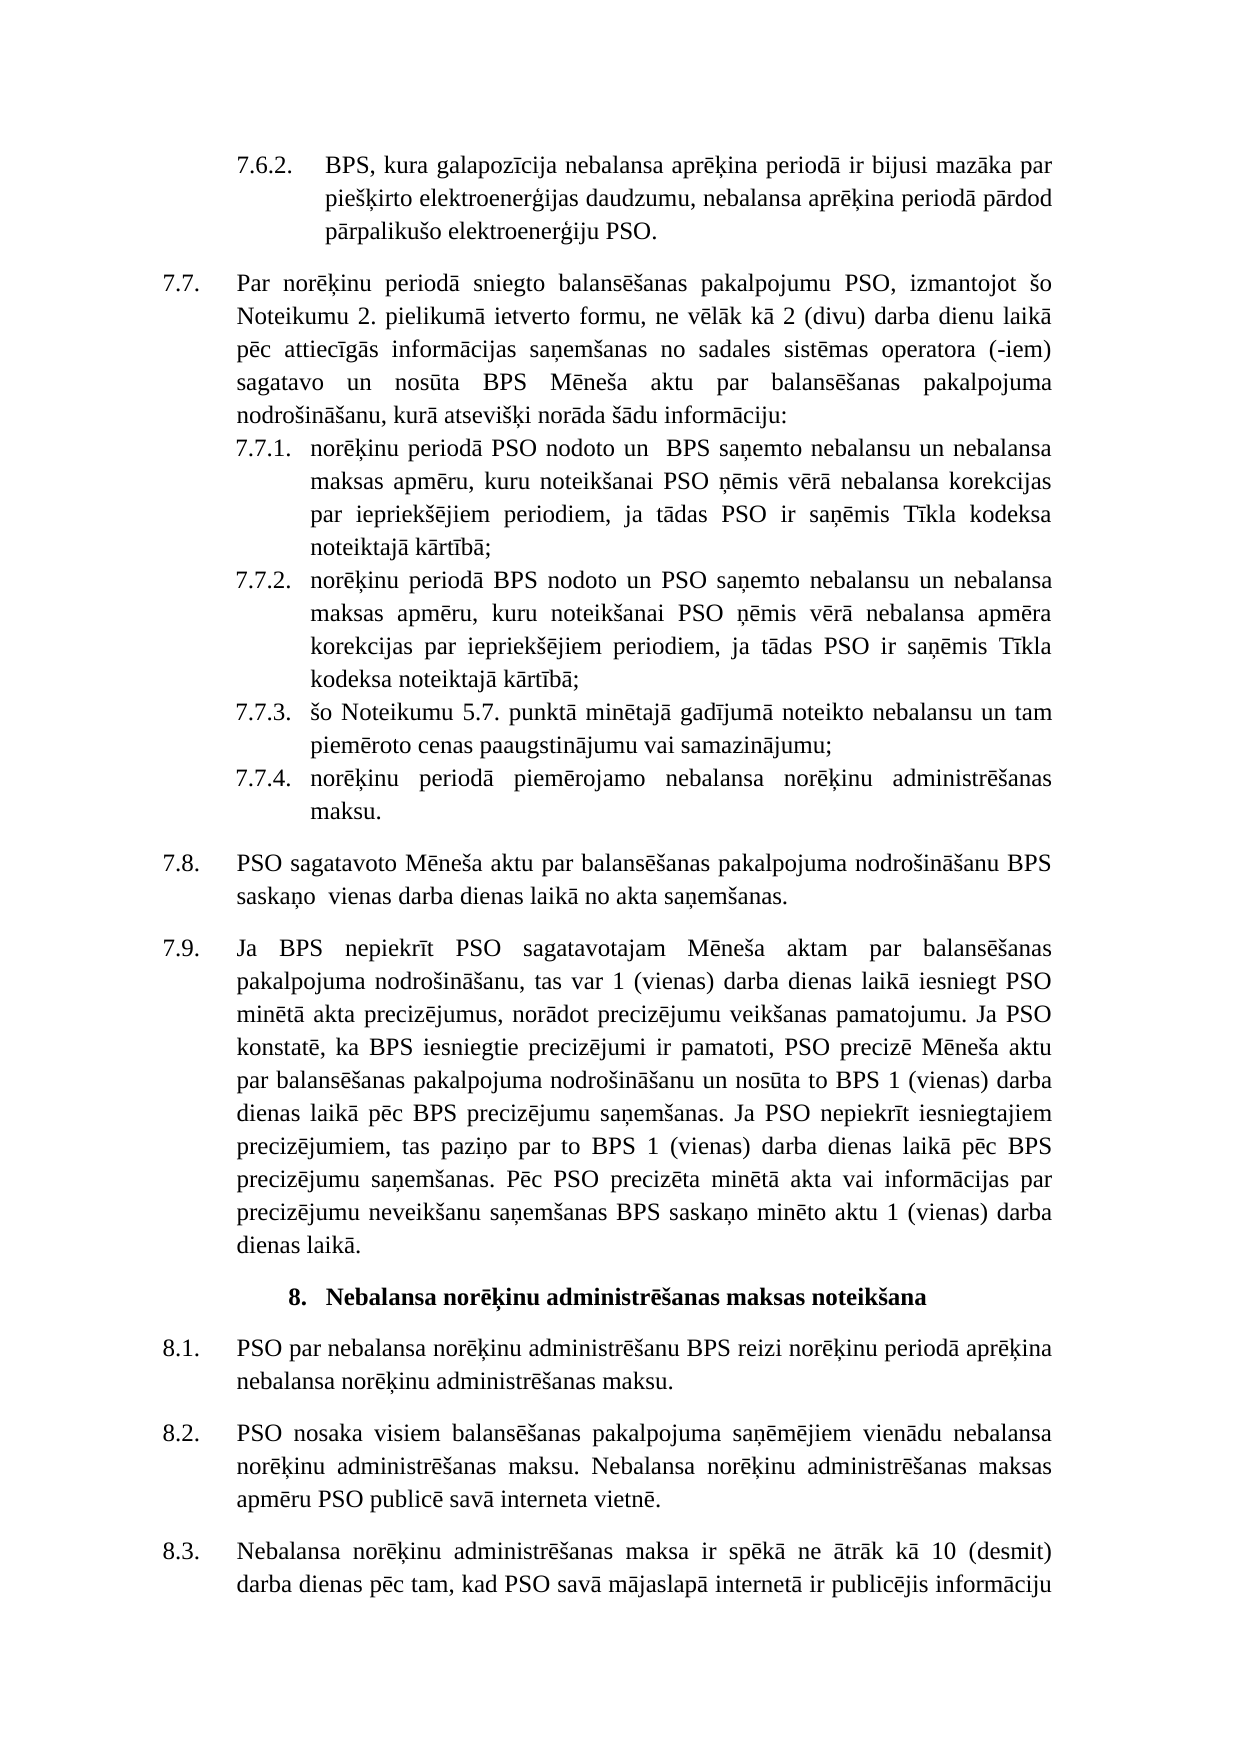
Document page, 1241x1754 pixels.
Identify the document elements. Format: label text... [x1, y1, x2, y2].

list BPS, kura galapozīcija nebalansa aprēķina periodā ir bijusi mazāka par piešķirto elektroenerģijas daudzumu, nebalansa aprēķina periodā pārdod pārpalikušo elektroenerģiju PSO. [236, 150, 1053, 245]
list PSO sagatavoto Mēneša aktu par balansēšanas pakalpojuma nodrošināšanu BPS saskaņo vienas darba dienas laikā no akta saņemšanas. [162, 848, 1053, 910]
list PSO par nebalansa norēķinu administrēšanu BPS reizi norēķinu periodā aprēķina nebalansa norēķinu administrēšanas maksu. [162, 1333, 1053, 1395]
subtitle Nebalansa norēķinu administrēšanas maksas noteikšana [162, 1282, 1053, 1310]
list norēķinu periodā BPS nodoto un PSO saņemto nebalansu un nebalansa maksas apmēru, kuru noteikšanai PSO ņēmis vērā nebalansa apmēra korekcijas par iepriekšējiem periodiem, ja tādas PSO ir saņēmis Tīkla kodeksa noteiktajā kārtībā; [235, 565, 1053, 693]
list Ja BPS nepiekrīt PSO sagatavotajam Mēneša aktam par balansēšanas pakalpojuma nodrošināšanu, tas var 1 (vienas) darba dienas laikā iesniegt PSO minētā akta precizējumus, norādot precizējumu veikšanas pamatojumu. Ja PSO konstatē, ka BPS iesniegtie precizējumi ir pamatoti, PSO precizē Mēneša aktu par balansēšanas pakalpojuma nodrošināšanu un nosūta to BPS 1 (vienas) darba dienas laikā pēc BPS precizējumu saņemšanas. Ja PSO nepiekrīt iesniegtajiem precizējumiem, tas paziņo par to BPS 1 (vienas) darba dienas laikā pēc BPS precizējumu saņemšanas. Pēc PSO precizēta minētā akta vai informācijas par precizējumu neveikšanu saņemšanas BPS saskaņo minēto aktu 1 (vienas) darba dienas laikā. [162, 933, 1053, 1259]
list norēķinu periodā piemērojamo nebalansa norēķinu administrēšanas maksu. [235, 763, 1053, 825]
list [162, 1536, 1053, 1598]
list Par norēķinu periodā sniegto balansēšanas pakalpojumu PSO, izmantojot šo Noteikumu 2. pielikumā ietverto formu, ne vēlāk kā 2 (divu) darba dienu laikā pēc attiecīgās informācijas saņemšanas no sadales sistēmas operatora (-iem) sagatavo un nosūta BPS Mēneša aktu par balansēšanas pakalpojuma nodrošināšanu, kurā atsevišķi norāda šādu informāciju: [162, 268, 1053, 429]
list norēķinu periodā PSO nodoto un BPS saņemto nebalansu un nebalansa maksas apmēru, kuru noteikšanai PSO ņēmis vērā nebalansa korekcijas par iepriekšējiem periodiem, ja tādas PSO ir saņēmis Tīkla kodeksa noteiktajā kārtībā; [235, 433, 1053, 561]
list PSO nosaka visiem balansēšanas pakalpojuma saņēmējiem vienādu nebalansa norēķinu administrēšanas maksu. Nebalansa norēķinu administrēšanas maksas apmēru PSO publicē savā interneta vietnē. [162, 1418, 1053, 1513]
list šo Noteikumu 5.7. punktā minētajā gadījumā noteikto nebalansu un tam piemēroto cenas paaugstinājumu vai samazinājumu; [235, 697, 1053, 759]
